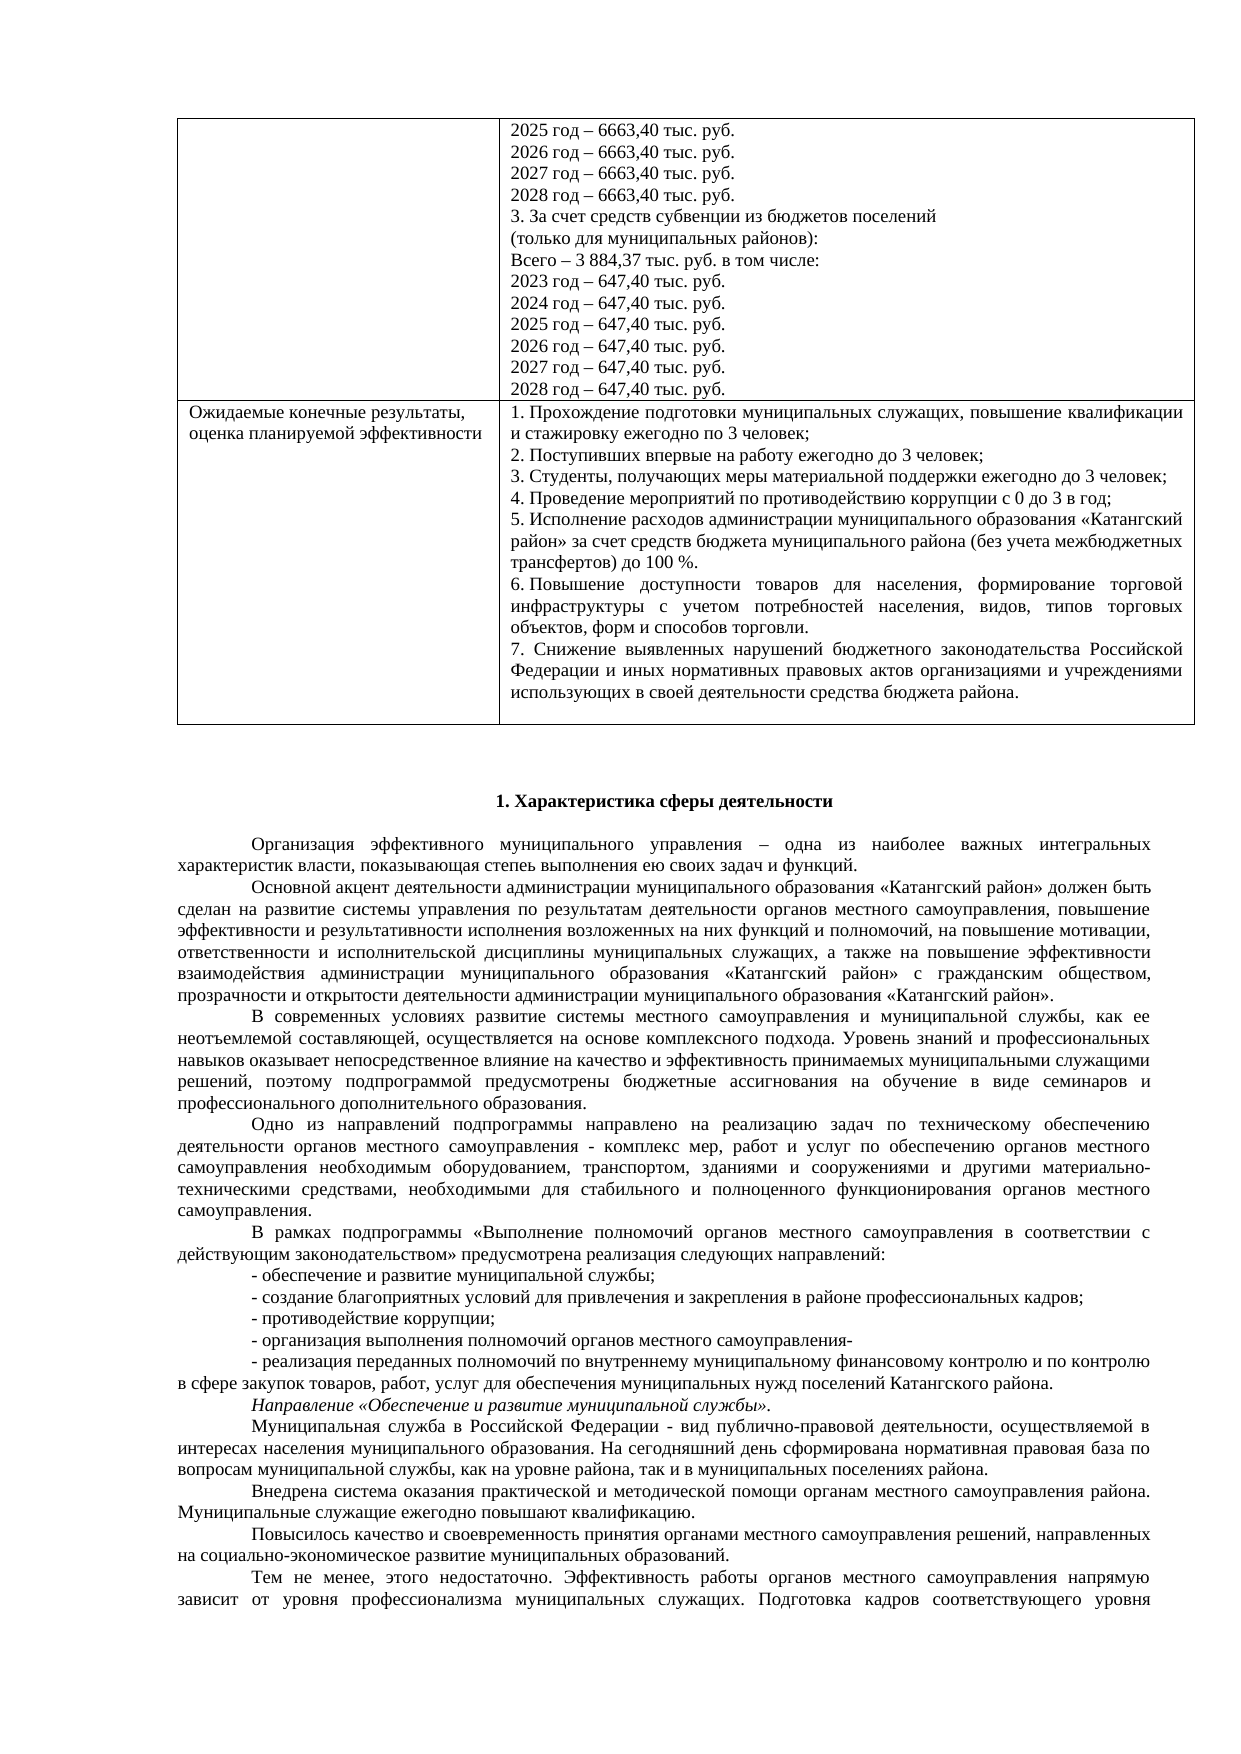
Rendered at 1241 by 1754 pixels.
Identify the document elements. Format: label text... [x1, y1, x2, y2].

text Основной акцент деятельности администрации муниципального образования «Катангский район» должен быть сделан на развитие системы управления по результатам деятельности органов местного самоуправления, повышение эффективности и результативности исполнения возложенных на них функций и полномочий, на повышение мотивации, ответственности и исполнительской дисциплины муниципальных служащих, а также на повышение эффективности взаимодействия администрации муниципального образования «Катангский район» с гражданским обществом, прозрачности и открытости деятельности администрации муниципального образования «Катангский район». [177, 876, 1152, 1005]
text Внедрена система оказания практической и методической помощи органам местного самоуправления района. Муниципальные служащие ежегодно повышают квалификацию. [177, 1480, 1152, 1523]
text - реализация переданных полномочий по внутреннему муниципальному финансовому контролю и по контролю в сфере закупок товаров, работ, услуг для обеспечения муниципальных нужд поселений Катангского района. [177, 1350, 1152, 1393]
table_cell Ожидаемые конечные результаты, оценка планируемой эффективности [178, 401, 499, 724]
text В современных условиях развитие системы местного самоуправления и муниципальной службы, как ее неотъемлемой составляющей, осуществляется на основе комплексного подхода. Уровень знаний и профессиональных навыков оказывает непосредственное влияние на качество и эффективность принимаемых муниципальными служащими решений, поэтому подпрограммой предусмотрены бюджетные ассигнования на обучение в виде семинаров и профессионального дополнительного образования. [177, 1005, 1152, 1113]
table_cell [178, 119, 499, 399]
text Организация эффективного муниципального управления – одна из наиболее важных интегральных характеристик власти, показывающая степеь выполнения ею своих задач и функций. [177, 833, 1152, 876]
text Направление «Обеспечение и развитие муниципальной службы». [177, 1393, 1152, 1415]
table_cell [500, 119, 1194, 399]
text - обеспечение и развитие муниципальной службы; [177, 1264, 1152, 1286]
text - противодействие коррупции; [177, 1307, 1152, 1329]
table_cell 1. Прохождение подготовки муниципальных служащих, повышение квалификации и стажировку ежегодно по 3 человек; 2. Поступивших впервые на работу ежегодно до 3 человек; 3. Студенты, получающих меры материальной поддержки ежегодно до 3 человек; 4. Проведение мероприятий по противодействию коррупции с 0 до 3 в год; 5. Исполнение расходов администрации муниципального образования «Катангский район» за счет средств бюджета муниципального района (без учета межбюджетных трансфертов) до 100 %. 6. Повышение доступности товаров для населения, формирование торговой инфраструктуры с учетом потребностей населения, видов, типов торговых объектов, форм и способов торговли. 7. Снижение выявленных нарушений бюджетного законодательства Российской Федерации и иных нормативных правовых актов организациями и учреждениями использующих в своей деятельности средства бюджета района. [500, 401, 1194, 724]
text Одно из направлений подпрограммы направлено на реализацию задач по техническому обеспечению деятельности органов местного самоуправления - комплекс мер, работ и услуг по обеспечению органов местного самоуправления необходимым оборудованием, транспортом, зданиями и сооружениями и другими материально-техническими средствами, необходимыми для стабильного и полноценного функционирования органов местного самоуправления. [177, 1113, 1152, 1221]
text - создание благоприятных условий для привлечения и закрепления в районе профессиональных кадров; [177, 1286, 1152, 1307]
text В рамках подпрограммы «Выполнение полномочий органов местного самоуправления в соответствии с действующим законодательством» предусмотрена реализация следующих направлений: [177, 1221, 1152, 1264]
text Повысилось качество и своевременность принятия органами местного самоуправления решений, направленных на социально-экономическое развитие муниципальных образований. [177, 1523, 1152, 1566]
text 1. Характеристика сферы деятельности [177, 790, 1152, 811]
text Муниципальная служба в Российской Федерации - вид публично-правовой деятельности, осуществляемой в интересах населения муниципального образования. На сегодняшний день сформирована нормативная правовая база по вопросам муниципальной службы, как на уровне района, так и в муниципальных поселениях района. [177, 1415, 1152, 1480]
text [177, 1566, 1152, 1609]
text - организация выполнения полномочий органов местного самоуправления- [177, 1329, 1152, 1350]
